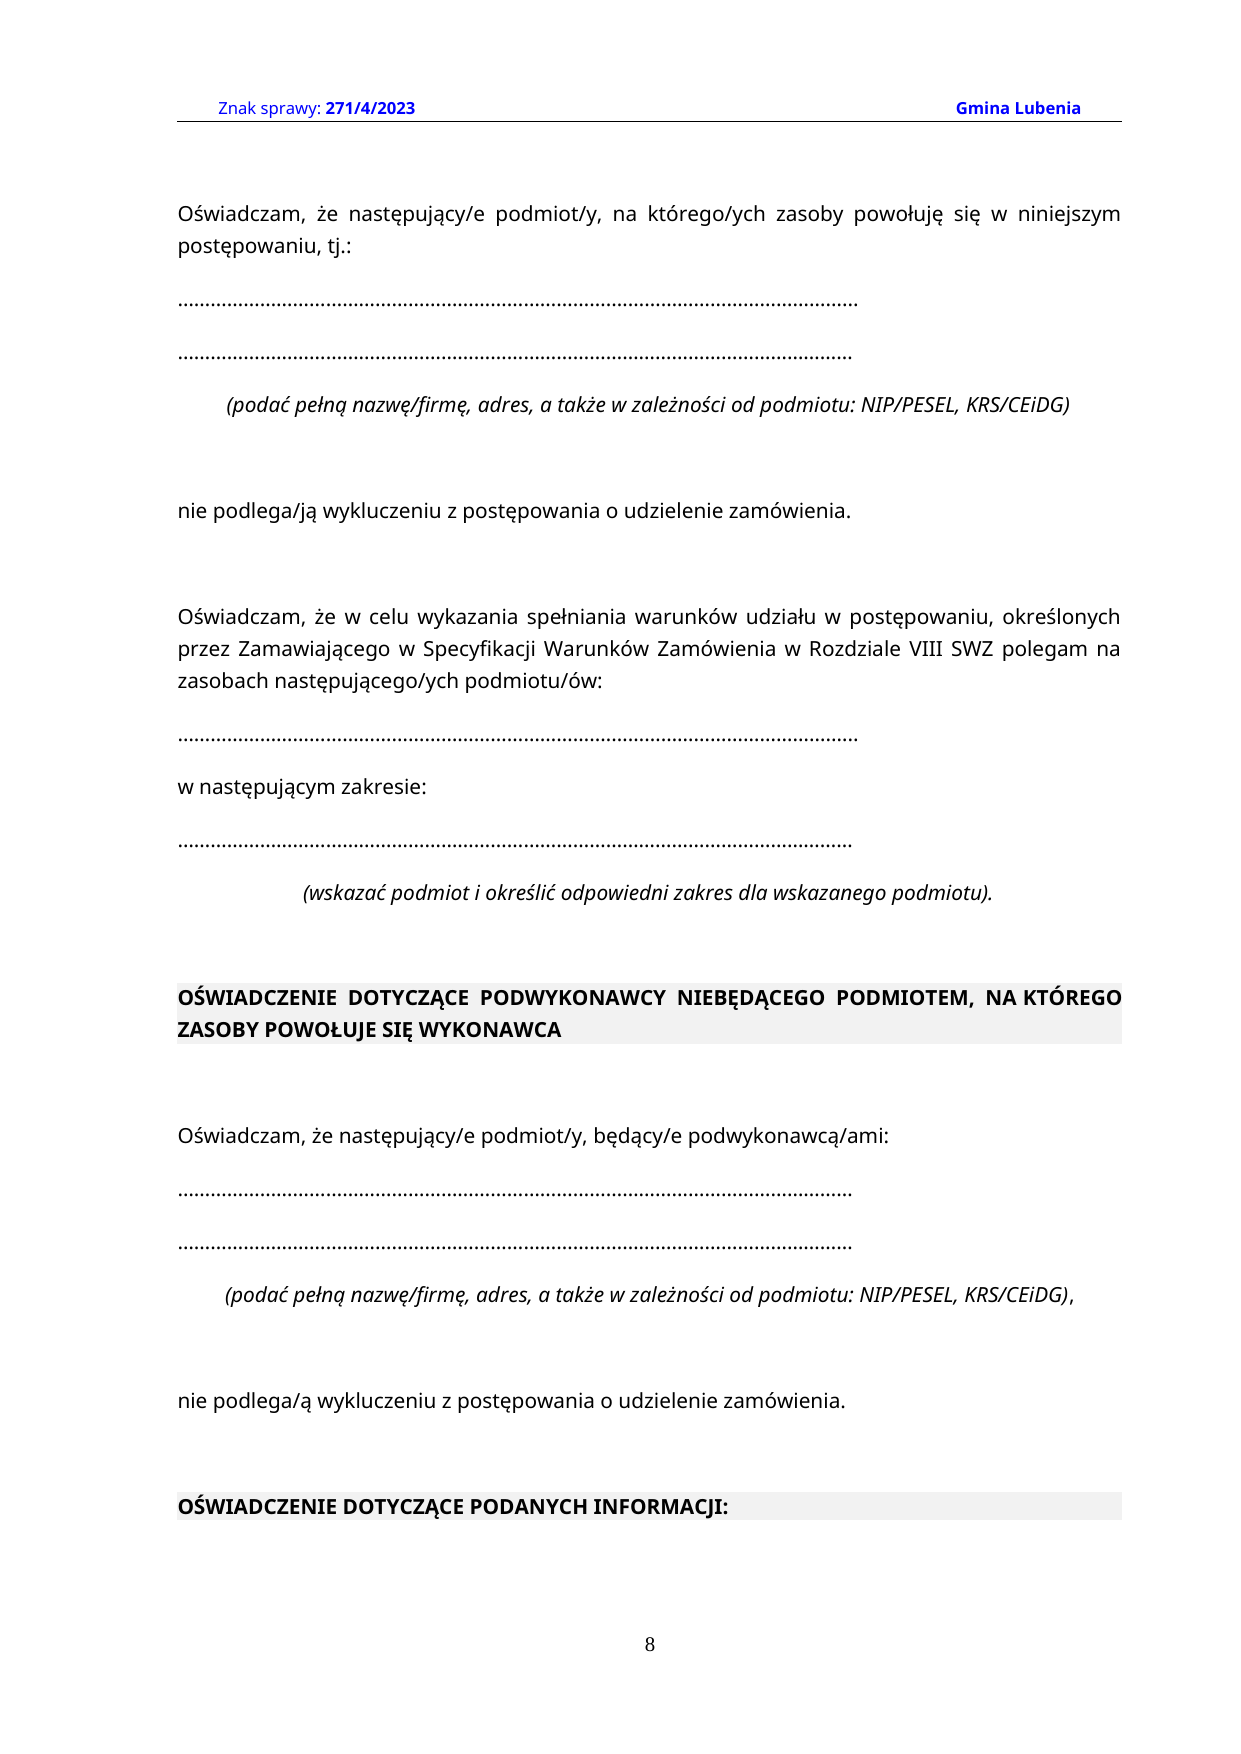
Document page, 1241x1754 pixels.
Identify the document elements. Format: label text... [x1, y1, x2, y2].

text nie podlega/ją wykluczeniu z postępowania o udzielenie zamówienia. [177, 496, 1122, 524]
text …………………………………………………………………………………………………………… [177, 825, 1122, 853]
text Oświadczam, że następujący/e podmiot/y, na którego/ych zasoby powołuję się w niniejszym postępowaniu, tj.: [177, 199, 1122, 260]
text …………………………………………………………………………………………………………… [177, 1174, 1122, 1203]
text …………………………………………………………………….……………………………………... [177, 284, 1122, 313]
text (podać pełną nazwę/firmę, adres, a także w zależności od podmiotu: NIP/PESEL, KRS/CEiDG) [177, 390, 1122, 419]
text nie podlega/ą wykluczeniu z postępowania o udzielenie zamówienia. [177, 1386, 1122, 1414]
text …………………………………………………………………………………………………………… [177, 1227, 1122, 1256]
text Oświadczam, że następujący/e podmiot/y, będący/e podwykonawcą/ami: [177, 1121, 1122, 1150]
text OŚWIADCZENIE DOTYCZĄCE PODWYKONAWCY NIEBĘDĄCEGO PODMIOTEM, NA KTÓREGO ZASOBY POWOŁUJE SIĘ WYKONAWCA [177, 983, 1122, 1044]
text …………………………………………………………………………………………………………… [177, 337, 1122, 366]
text (wskazać podmiot i określić odpowiedni zakres dla wskazanego podmiotu). [177, 878, 1122, 906]
text ………………………………………………………………….…………………………………….….. [177, 719, 1122, 747]
text (podać pełną nazwę/firmę, adres, a także w zależności od podmiotu: NIP/PESEL, KRS/CEiDG), [177, 1280, 1122, 1309]
text Oświadczam, że w celu wykazania spełniania warunków udziału w postępowaniu, określonych przez Zamawiającego w Specyfikacji Warunków Zamówienia w Rozdziale VIII SWZ polegam na zasobach następującego/ych podmiotu/ów: [177, 602, 1122, 694]
text w następującym zakresie: [177, 772, 1122, 800]
text OŚWIADCZENIE DOTYCZĄCE PODANYCH INFORMACJI: [177, 1492, 1122, 1520]
